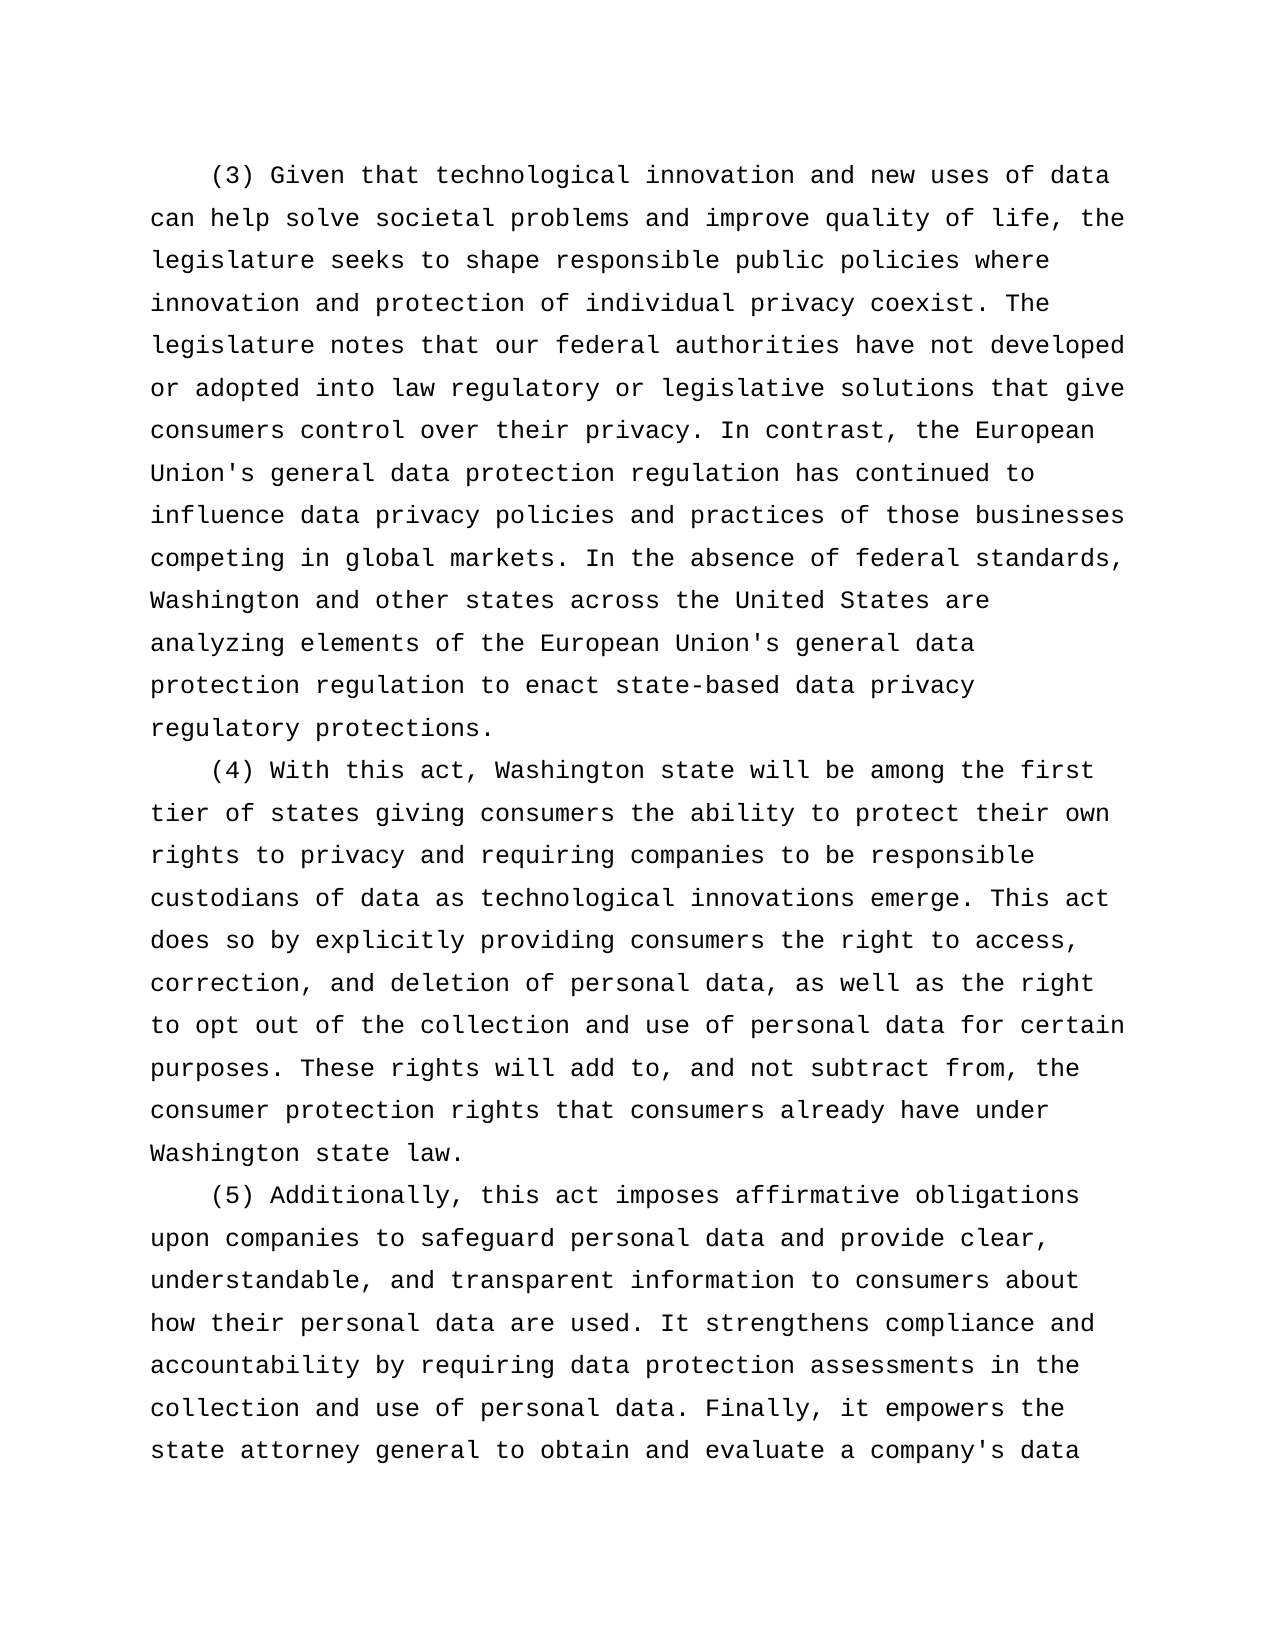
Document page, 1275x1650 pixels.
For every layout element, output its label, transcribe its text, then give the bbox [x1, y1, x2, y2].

text (3) Given that technological innovation and new uses of data can help solve societal problems and improve quality of life, the legislature seeks to shape responsible public policies where innovation and protection of individual privacy coexist. The legislature notes that our federal authorities have not developed or adopted into law regulatory or legislative solutions that give consumers control over their privacy. In contrast, the European Union's general data protection regulation has continued to influence data privacy policies and practices of those businesses competing in global markets. In the absence of federal standards, Washington and other states across the United States are analyzing elements of the European Union's general data protection regulation to enact state-based data privacy regulatory protections. [150, 150, 1125, 745]
text (4) With this act, Washington state will be among the first tier of states giving consumers the ability to protect their own rights to privacy and requiring companies to be responsible custodians of data as technological innovations emerge. This act does so by explicitly providing consumers the right to access, correction, and deletion of personal data, as well as the right to opt out of the collection and use of personal data for certain purposes. These rights will add to, and not subtract from, the consumer protection rights that consumers already have under Washington state law. [150, 745, 1125, 1170]
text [150, 1170, 1125, 1467]
